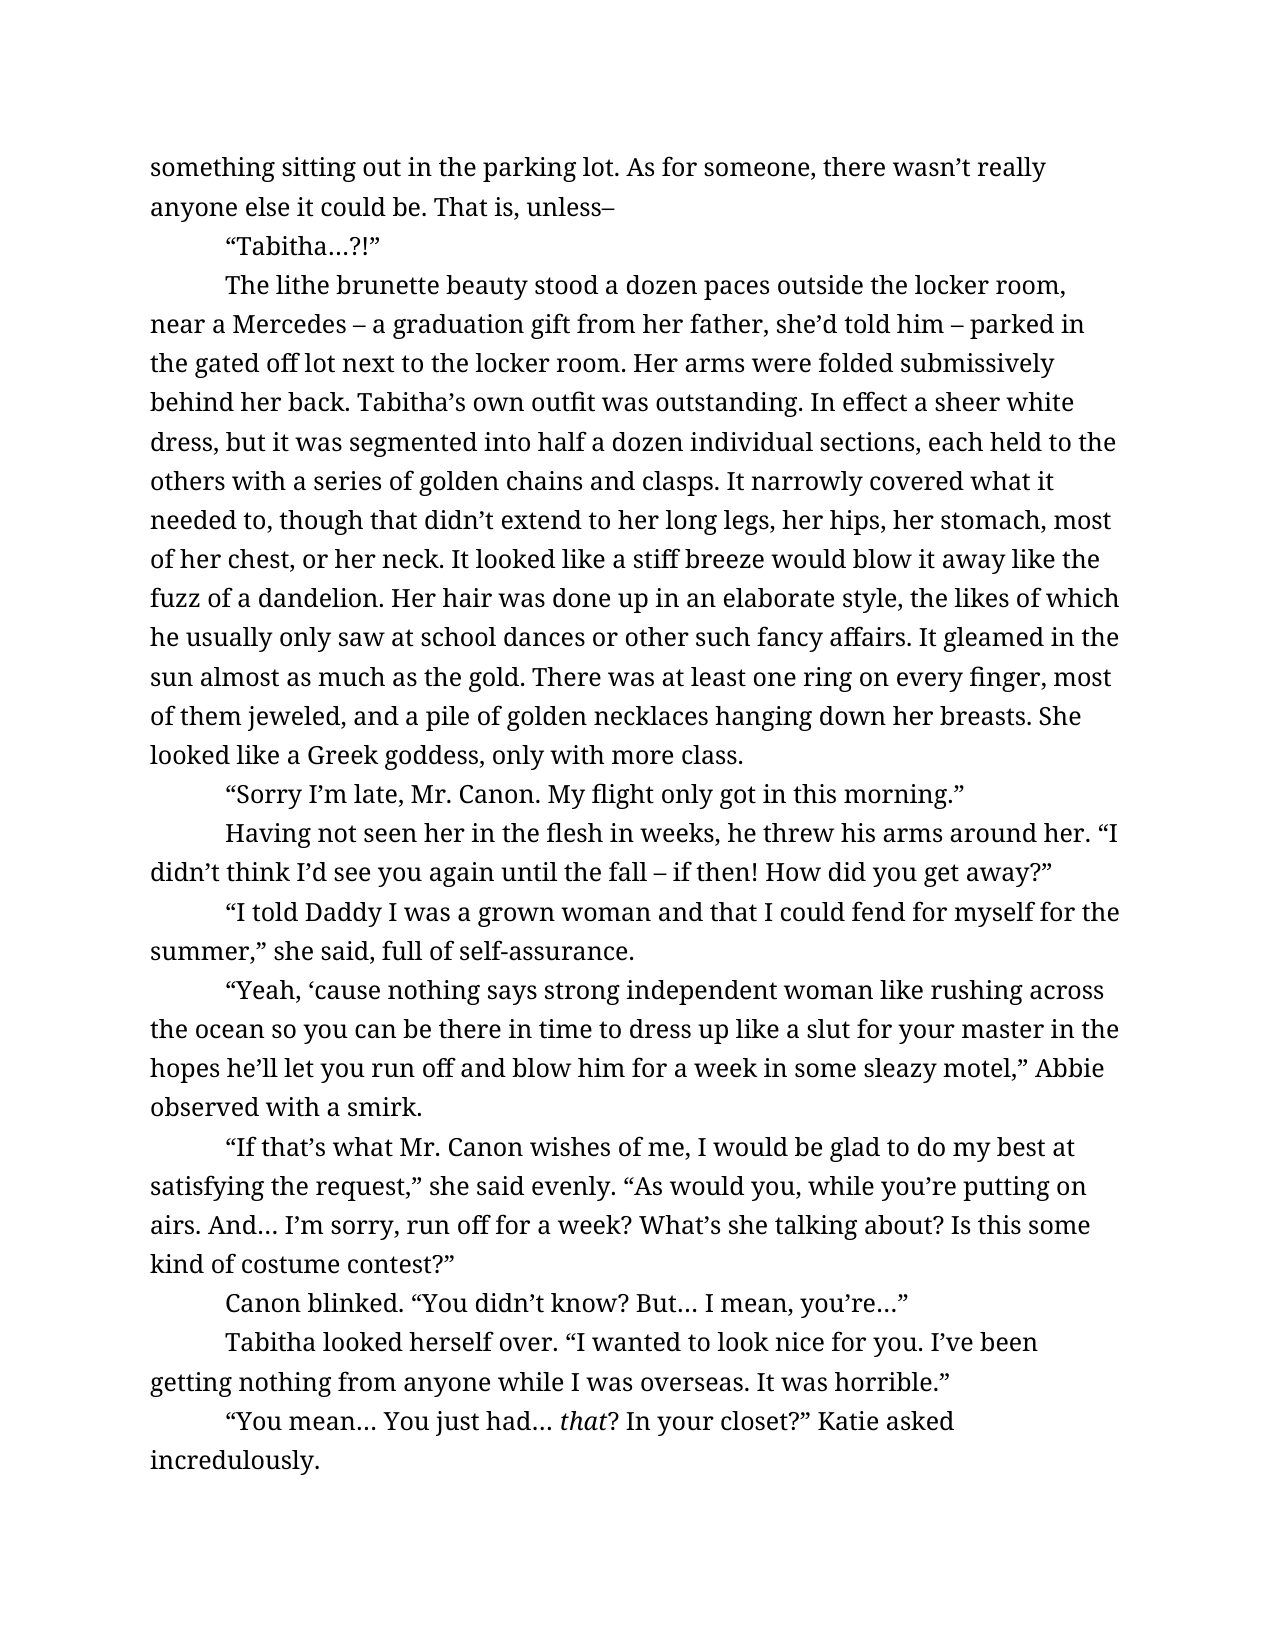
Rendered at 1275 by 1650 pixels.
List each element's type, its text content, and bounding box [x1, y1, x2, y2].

text The lithe brunette beauty stood a dozen paces outside the locker room, near a Mercedes – a graduation gift from her father, she’d told him – parked in the gated off lot next to the locker room. Her arms were folded submissively behind her back. Tabitha’s own outfit was outstanding. In effect a sheer white dress, but it was segmented into half a dozen individual sections, each held to the others with a series of golden chains and clasps. It narrowly covered what it needed to, though that didn’t extend to her long legs, her hips, her stomach, most of her chest, or her neck. It looked like a stiff breeze would blow it away like the fuzz of a dandelion. Her hair was done up in an elaborate style, the likes of which he usually only saw at school dances or other such fancy affairs. It gleamed in the sun almost as much as the gold. There was at least one ring on every finger, most of them jeweled, and a pile of golden necklaces hanging down her breasts. She looked like a Greek goddess, only with more class. [150, 267, 1125, 772]
text “Tabitha…?!” [150, 228, 1125, 262]
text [150, 150, 1125, 223]
text “Yeah, ‘cause nothing says strong independent woman like rushing across the ocean so you can be there in time to dress up like a slut for your master in the hopes he’ll let you run off and blow him for a week in some sleazy motel,” Abbie observed with a smirk. [150, 972, 1125, 1124]
text Tabitha looked herself over. “I wanted to look nice for you. I’ve been getting nothing from anyone while I was overseas. It was horrible.” [150, 1325, 1125, 1398]
text “I told Daddy I was a grown woman and that I could fend for myself for the summer,” she said, full of self-assurance. [150, 894, 1125, 967]
text “Sorry I’m late, Mr. Canon. My flight only got in this morning.” [150, 777, 1125, 811]
text Having not seen her in the flesh in weeks, he threw his arms around her. “I didn’t think I’d see you again until the fall – if then! How did you get away?” [150, 816, 1125, 889]
text “If that’s what Mr. Canon wishes of me, I would be glad to do my best at satisfying the request,” she said evenly. “As would you, while you’re putting on airs. And… I’m sorry, run off for a week? What’s she talking about? Is this some kind of costume contest?” [150, 1129, 1125, 1281]
text Canon blinked. “You didn’t know? But… I mean, you’re…” [150, 1286, 1125, 1320]
text “You mean… You just had… that? In your closet?” Katie asked incredulously. [150, 1403, 1125, 1477]
